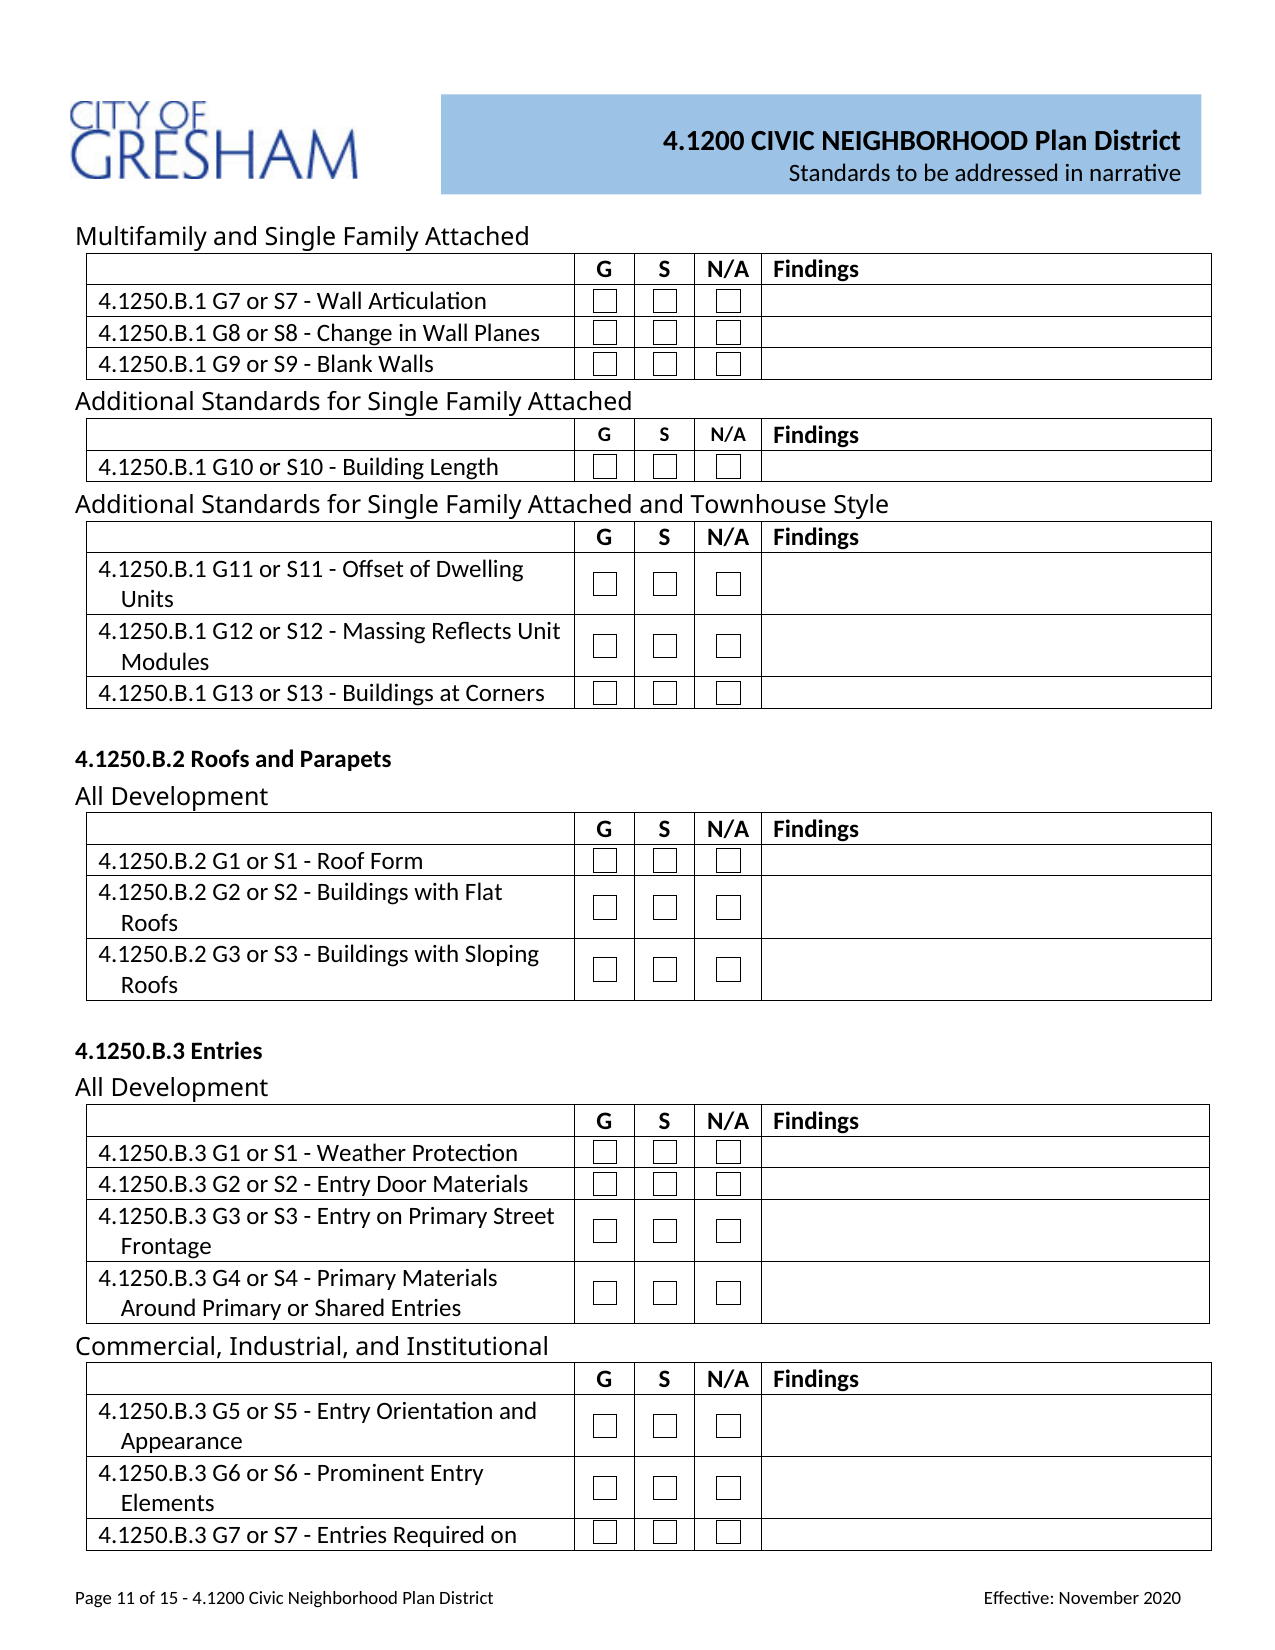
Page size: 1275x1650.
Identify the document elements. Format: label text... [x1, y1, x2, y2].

table_header [87, 254, 574, 284]
table_header [87, 1105, 574, 1136]
table_header S [635, 1363, 694, 1394]
table_cell [575, 451, 634, 481]
table_cell [635, 451, 694, 481]
table_header G [575, 254, 634, 284]
table_header N/A [695, 254, 761, 284]
table_cell 4.1250.B.1 G8 or S8 - Change in Wall Planes [87, 317, 574, 347]
table_cell 4.1250.B.2 G2 or S2 - Buildings with Flat Roofs [87, 876, 574, 937]
table_header G [575, 1105, 634, 1136]
table_cell 4.1250.B.1 G13 or S13 - Buildings at Corners [87, 677, 574, 708]
table_cell [762, 451, 1211, 481]
table_cell 4.1250.B.3 G1 or S1 - Weather Protection [87, 1137, 574, 1167]
table_cell [635, 1137, 694, 1167]
subtitle 4.1250.B.2 Roofs and Parapets [75, 743, 1200, 774]
table_cell [695, 1200, 761, 1261]
table_cell [575, 553, 634, 614]
table_cell 4.1250.B.1 G12 or S12 - Massing Reflects Unit Modules [87, 615, 574, 676]
table_header N/A [695, 813, 761, 844]
table_header [87, 419, 574, 450]
table_cell [762, 1519, 1211, 1549]
table_cell [695, 1395, 761, 1456]
table_cell [695, 1168, 761, 1199]
table_cell 4.1250.B.2 G3 or S3 - Buildings with Sloping Roofs [87, 939, 574, 999]
table_header S [635, 522, 694, 552]
table_cell [635, 876, 694, 937]
table_cell [762, 845, 1211, 875]
subtitle 4.1250.B.3 Entries [75, 1035, 1200, 1066]
subtitle All Development [75, 1070, 1200, 1104]
table_cell [762, 553, 1211, 614]
table_cell [762, 1262, 1209, 1323]
table_header [87, 813, 574, 844]
table_cell [762, 677, 1211, 708]
table_cell [575, 285, 634, 316]
table_header N/A [695, 1363, 761, 1394]
table_cell [695, 845, 761, 875]
subtitle All Development [75, 778, 1200, 812]
table_header Findings [762, 522, 1211, 552]
table_cell [695, 615, 761, 676]
table_cell [762, 1457, 1211, 1518]
table_cell [695, 876, 761, 937]
table_cell [635, 317, 694, 347]
table_cell 4.1250.B.1 G10 or S10 - Building Length [87, 451, 574, 481]
table_cell [695, 317, 761, 347]
table_header G [575, 419, 634, 450]
table_cell [575, 317, 634, 347]
table_cell [575, 1519, 634, 1549]
table_cell 4.1250.B.3 G3 or S3 - Entry on Primary Street Frontage [87, 1200, 574, 1261]
table_header S [635, 419, 694, 450]
subtitle Additional Standards for Single Family Attached and Townhouse Style [75, 486, 1200, 521]
table_header [87, 522, 574, 552]
table_cell [635, 1262, 694, 1323]
table_cell 4.1250.B.3 G2 or S2 - Entry Door Materials [87, 1168, 574, 1199]
table_cell [635, 285, 694, 316]
table_cell [635, 1395, 694, 1456]
table_cell [575, 1395, 634, 1456]
table_cell [695, 939, 761, 999]
table_cell [762, 348, 1211, 379]
table_cell [762, 285, 1211, 316]
table_header N/A [695, 1105, 761, 1136]
table_cell 4.1250.B.3 G6 or S6 - Prominent Entry Elements [87, 1457, 574, 1518]
table_header G [575, 1363, 634, 1394]
table_cell 4.1250.B.3 G4 or S4 - Primary Materials Around Primary or Shared Entries [87, 1262, 574, 1323]
table_cell [575, 348, 634, 379]
table_cell [762, 1200, 1209, 1261]
table_cell [575, 1200, 634, 1261]
subtitle Commercial, Industrial, and Institutional [75, 1328, 1200, 1362]
table_header Findings [762, 419, 1211, 450]
table_cell [695, 348, 761, 379]
table_cell [695, 1137, 761, 1167]
table_cell 4.1250.B.1 G7 or S7 - Wall Articulation [87, 285, 574, 316]
subtitle Multifamily and Single Family Attached [75, 218, 1200, 253]
table_header G [575, 522, 634, 552]
table_cell [575, 615, 634, 676]
table_cell [635, 845, 694, 875]
table_cell [762, 939, 1211, 999]
table_cell 4.1250.B.3 G5 or S5 - Entry Orientation and Appearance [87, 1395, 574, 1456]
table_cell [695, 553, 761, 614]
table_header Findings [762, 813, 1211, 844]
table_header S [635, 1105, 694, 1136]
table_cell [575, 677, 634, 708]
table_cell [635, 1200, 694, 1261]
table_cell [635, 1519, 694, 1549]
table_cell [695, 677, 761, 708]
table_header [87, 1363, 574, 1394]
table_cell [635, 348, 694, 379]
table_cell 4.1250.B.1 G11 or S11 - Offset of Dwelling Units [87, 553, 574, 614]
table_cell [695, 451, 761, 481]
table_cell [575, 939, 634, 999]
table_cell [762, 876, 1211, 937]
table_cell [762, 1168, 1209, 1199]
table_cell 4.1250.B.2 G1 or S1 - Roof Form [87, 845, 574, 875]
table_cell [575, 1262, 634, 1323]
table_cell [695, 1262, 761, 1323]
table_cell [635, 939, 694, 999]
table_cell [575, 876, 634, 937]
table_cell 4.1250.B.1 G9 or S9 - Blank Walls [87, 348, 574, 379]
table_cell [762, 1137, 1209, 1167]
table_header Findings [762, 1363, 1211, 1394]
table_cell [635, 615, 694, 676]
table_header N/A [695, 419, 761, 450]
table_cell [762, 317, 1211, 347]
table_cell [635, 1168, 694, 1199]
table_cell [635, 677, 694, 708]
table_cell [762, 1395, 1211, 1456]
table_cell [575, 1137, 634, 1167]
table_cell [635, 553, 694, 614]
table_cell [695, 1519, 761, 1549]
table_cell [695, 1457, 761, 1518]
table_header S [635, 813, 694, 844]
subtitle Additional Standards for Single Family Attached [75, 384, 1200, 418]
table_header Findings [762, 254, 1211, 284]
table_cell [575, 1168, 634, 1199]
table_header G [575, 813, 634, 844]
picture [70, 101, 358, 179]
table_cell [575, 845, 634, 875]
table_header S [635, 254, 694, 284]
table_cell [762, 615, 1211, 676]
table_cell [635, 1457, 694, 1518]
table_header Findings [762, 1105, 1209, 1136]
table_cell [575, 1457, 634, 1518]
table_header N/A [695, 522, 761, 552]
table_cell [695, 285, 761, 316]
table_cell 4.1250.B.3 G7 or S7 - Entries Required on Multiple Building Facades [87, 1519, 574, 1549]
